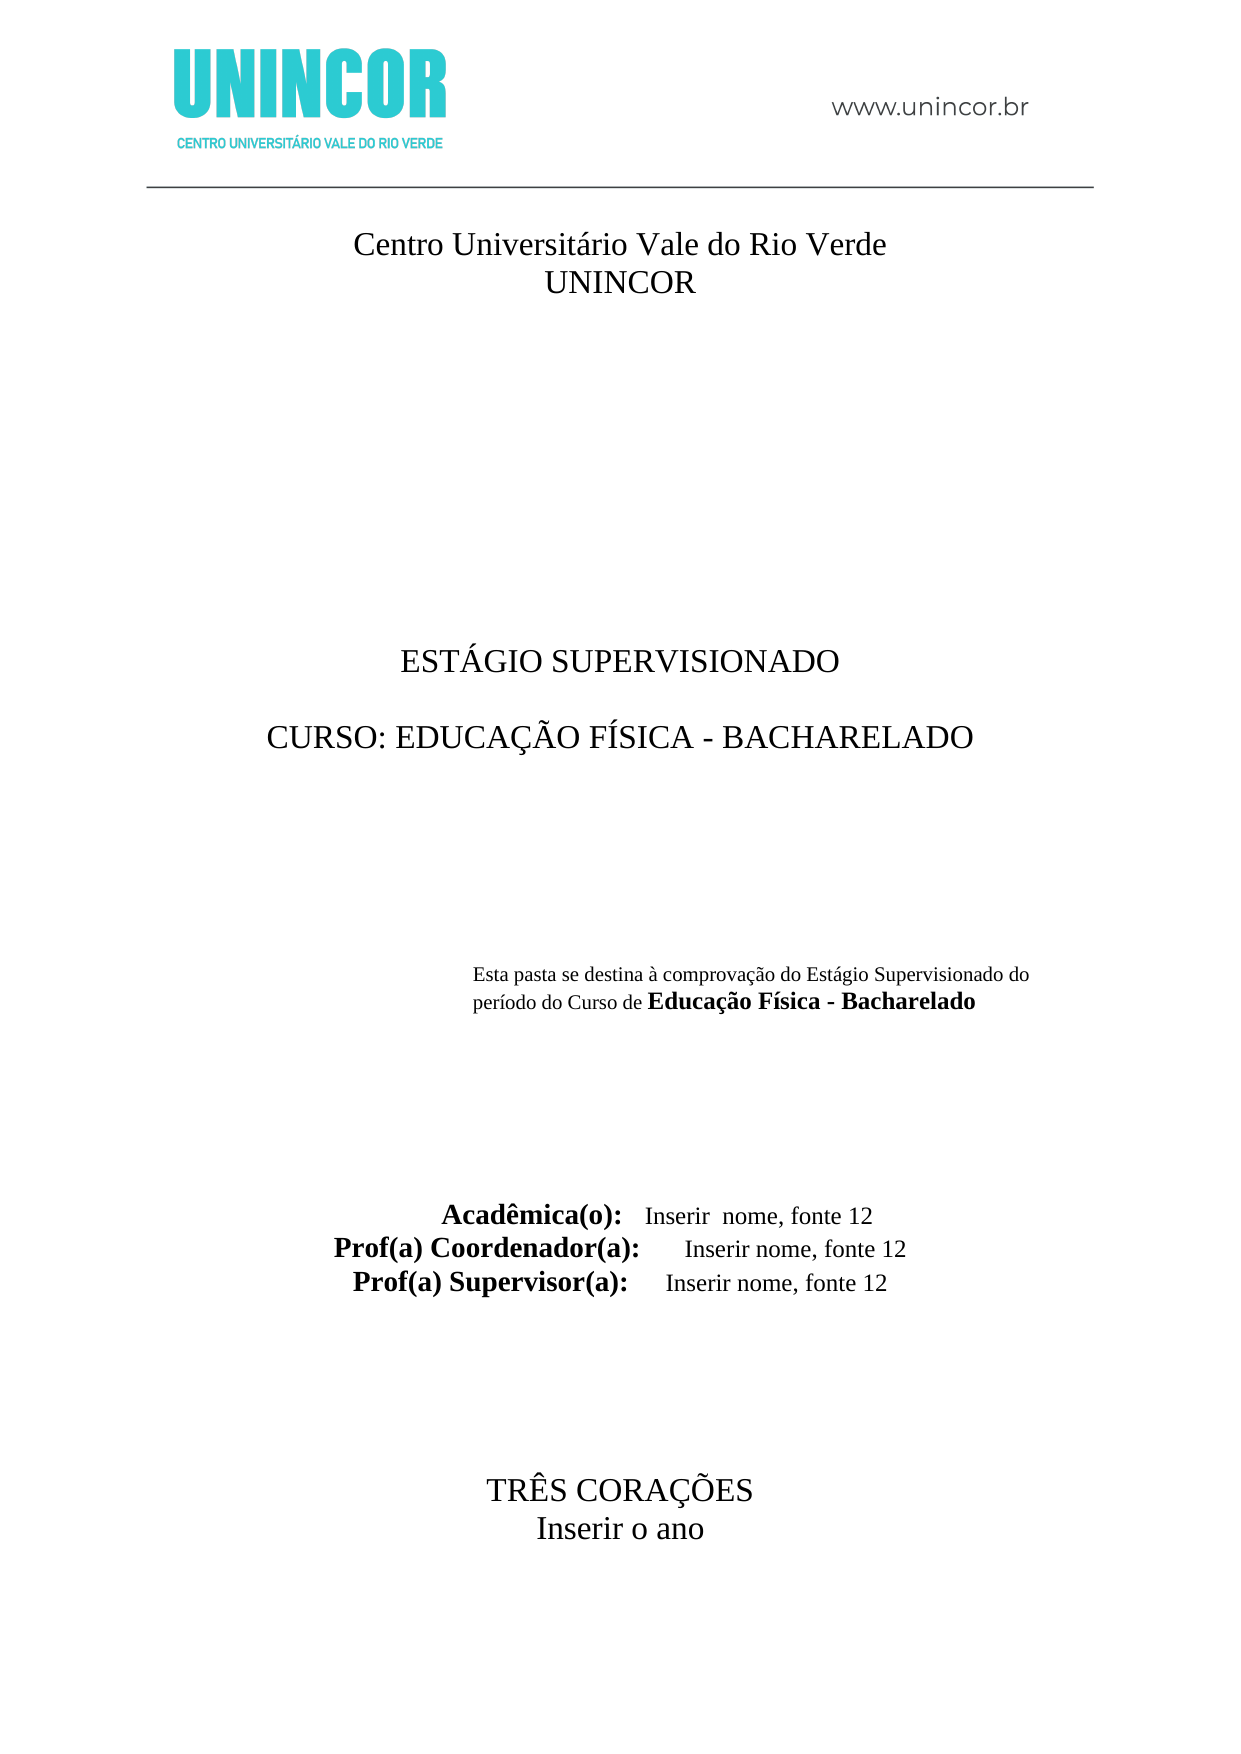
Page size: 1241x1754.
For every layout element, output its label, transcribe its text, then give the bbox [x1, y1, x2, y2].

text Esta pasta se destina à comprovação do Estágio Supervisionado do [473, 962, 1063, 986]
text Prof(a) Supervisor(a): Inserir nome, fonte 12 [177, 1264, 1063, 1298]
text Centro Universitário Vale do Rio Verde [177, 224, 1063, 263]
text CURSO: EDUCAÇÃO FÍSICA - BACHARELADO [177, 718, 1063, 756]
text Prof(a) Coordenador(a): Inserir nome, fonte 12 [177, 1231, 1063, 1264]
text UNINCOR [177, 263, 1063, 301]
text Inserir o ano [177, 1508, 1063, 1547]
picture [0, 0, 1240, 267]
text período do Curso de Educação Física - Bacharelado [473, 986, 1063, 1015]
text Acadêmica(o): Inserir nome, fonte 12 [251, 1197, 1063, 1231]
text TRÊS CORAÇÕES [177, 1470, 1063, 1508]
text ESTÁGIO SUPERVISIONADO [177, 641, 1063, 679]
